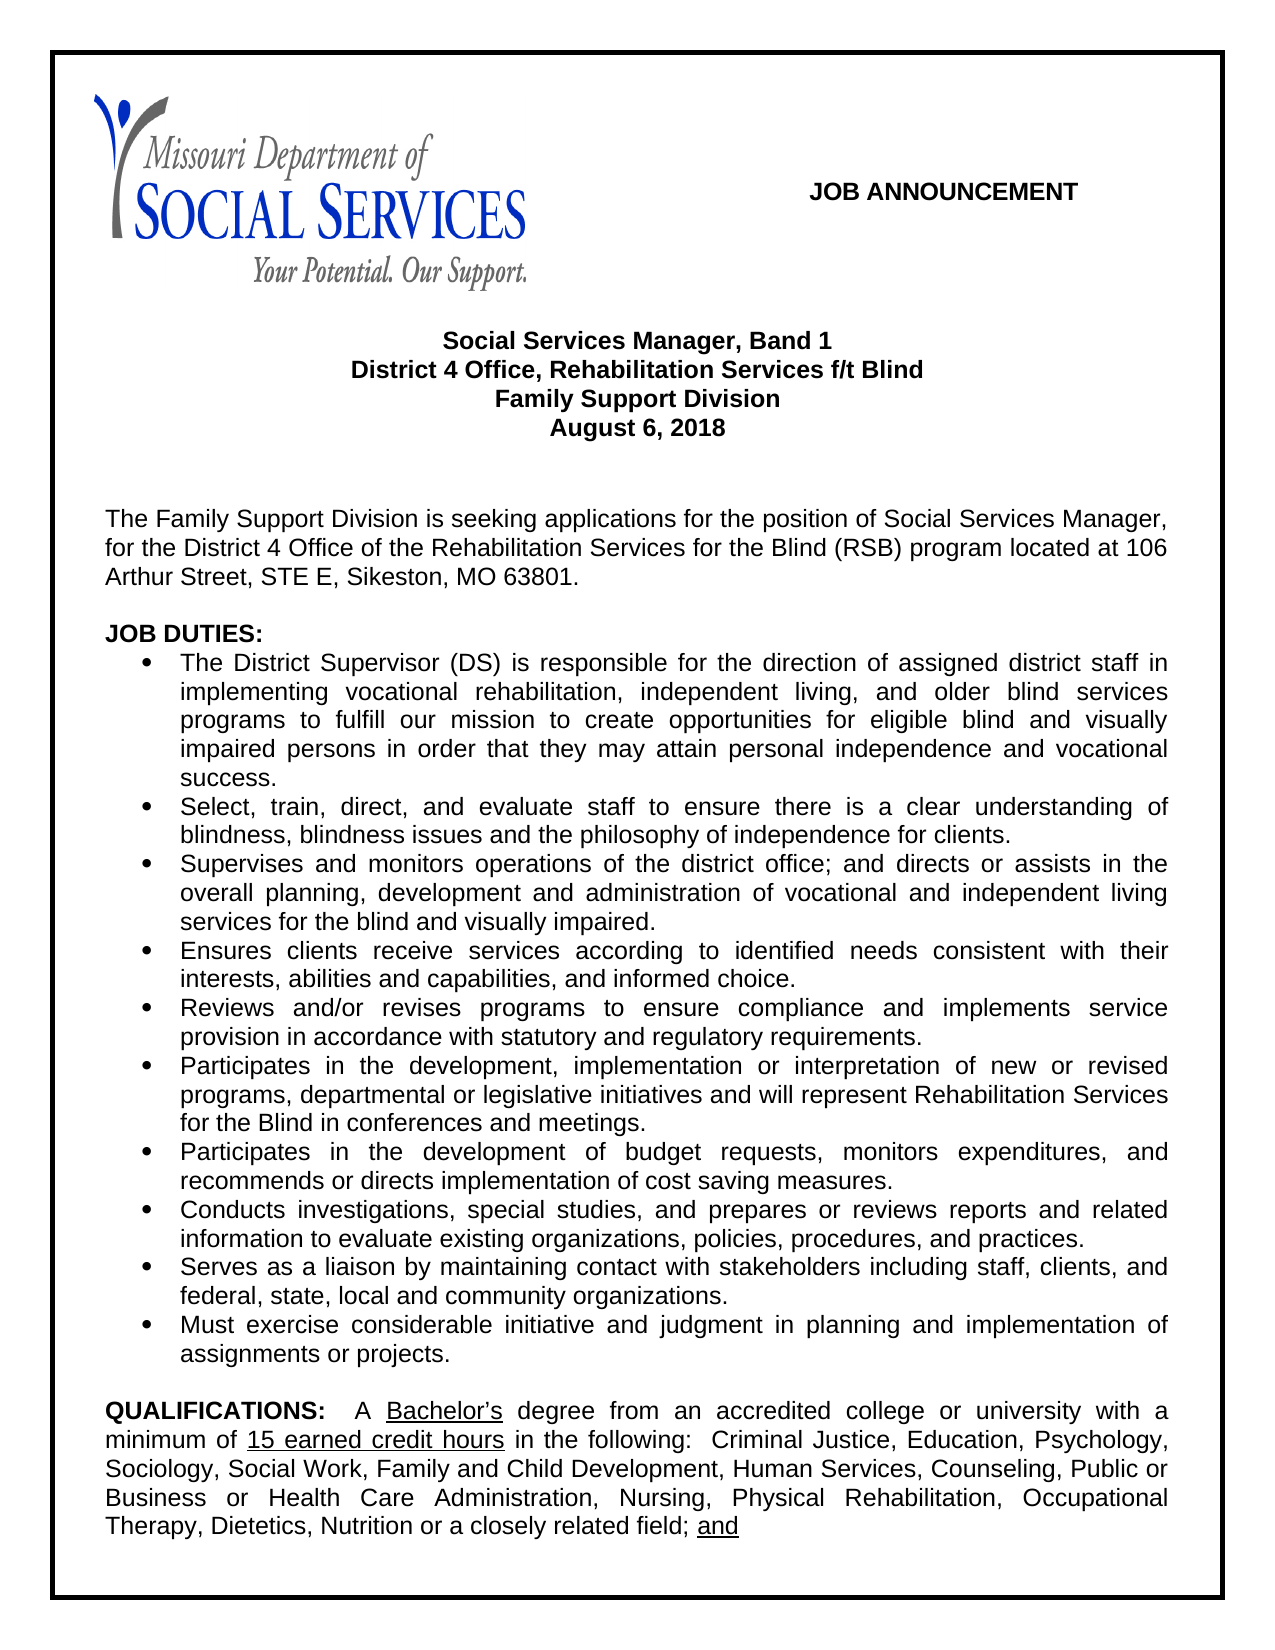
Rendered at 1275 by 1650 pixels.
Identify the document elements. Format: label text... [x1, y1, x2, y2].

list Supervises and monitors operations of the district office; and directs or assists in the overall planning, development and administration of vocational and independent living services for the blind and visually impaired. [142, 849, 1170, 936]
picture [94, 94, 526, 291]
text Social Services Manager, Band 1 [105, 326, 1170, 355]
list Participates in the development, implementation or interpretation of new or revised programs, departmental or legislative initiatives and will represent Rehabilitation Services for the Blind in conferences and meetings. [142, 1051, 1170, 1137]
list The District Supervisor (DS) is responsible for the direction of assigned district staff in implementing vocational rehabilitation, independent living, and older blind services programs to fulfill our mission to create opportunities for eligible blind and visually impaired persons in order that they may attain personal independence and vocational success. [142, 648, 1170, 792]
list Participates in the development of budget requests, monitors expenditures, and recommends or directs implementation of cost saving measures. [142, 1137, 1170, 1195]
list Select, train, direct, and evaluate staff to ensure there is a clear understanding of blindness, blindness issues and the philosophy of independence for clients. [142, 792, 1170, 849]
text August 6, 2018 [105, 412, 1170, 441]
list Must exercise considerable initiative and judgment in planning and implementation of assignments or projects. [142, 1310, 1170, 1368]
list Reviews and/or revises programs to ensure compliance and implements service provision in accordance with statutory and regulatory requirements. [142, 993, 1170, 1051]
text The Family Support Division is seeking applications for the position of Social Services Manager, for the District 4 Office of the Rehabilitation Services for the Blind (RSB) program located at 106 Arthur Street, STE E, Sikeston, MO 63801. [105, 504, 1170, 590]
text Family Support Division [105, 384, 1170, 412]
text JOB ANNOUNCEMENT [105, 177, 1170, 206]
text QUALIFICATIONS: A Bachelor’s degree from an accredited college or university with a minimum of 15 earned credit hours in the following: Criminal Justice, Education, Psychology, Sociology, Social Work, Family and Child Development, Human Services, Counseling, Public or Business or Health Care Administration, Nursing, Physical Rehabilitation, Occupational Therapy, Dietetics, Nutrition or a closely related field; and [105, 1396, 1170, 1540]
list Ensures clients receive services according to identified needs consistent with their interests, abilities and capabilities, and informed choice. [142, 936, 1170, 993]
list Serves as a liaison by maintaining contact with stakeholders including staff, clients, and federal, state, local and community organizations. [142, 1252, 1170, 1310]
list Conducts investigations, special studies, and prepares or reviews reports and related information to evaluate existing organizations, policies, procedures, and practices. [142, 1195, 1170, 1252]
text JOB DUTIES: [105, 619, 1170, 648]
text District 4 Office, Rehabilitation Services f/t Blind [105, 355, 1170, 384]
